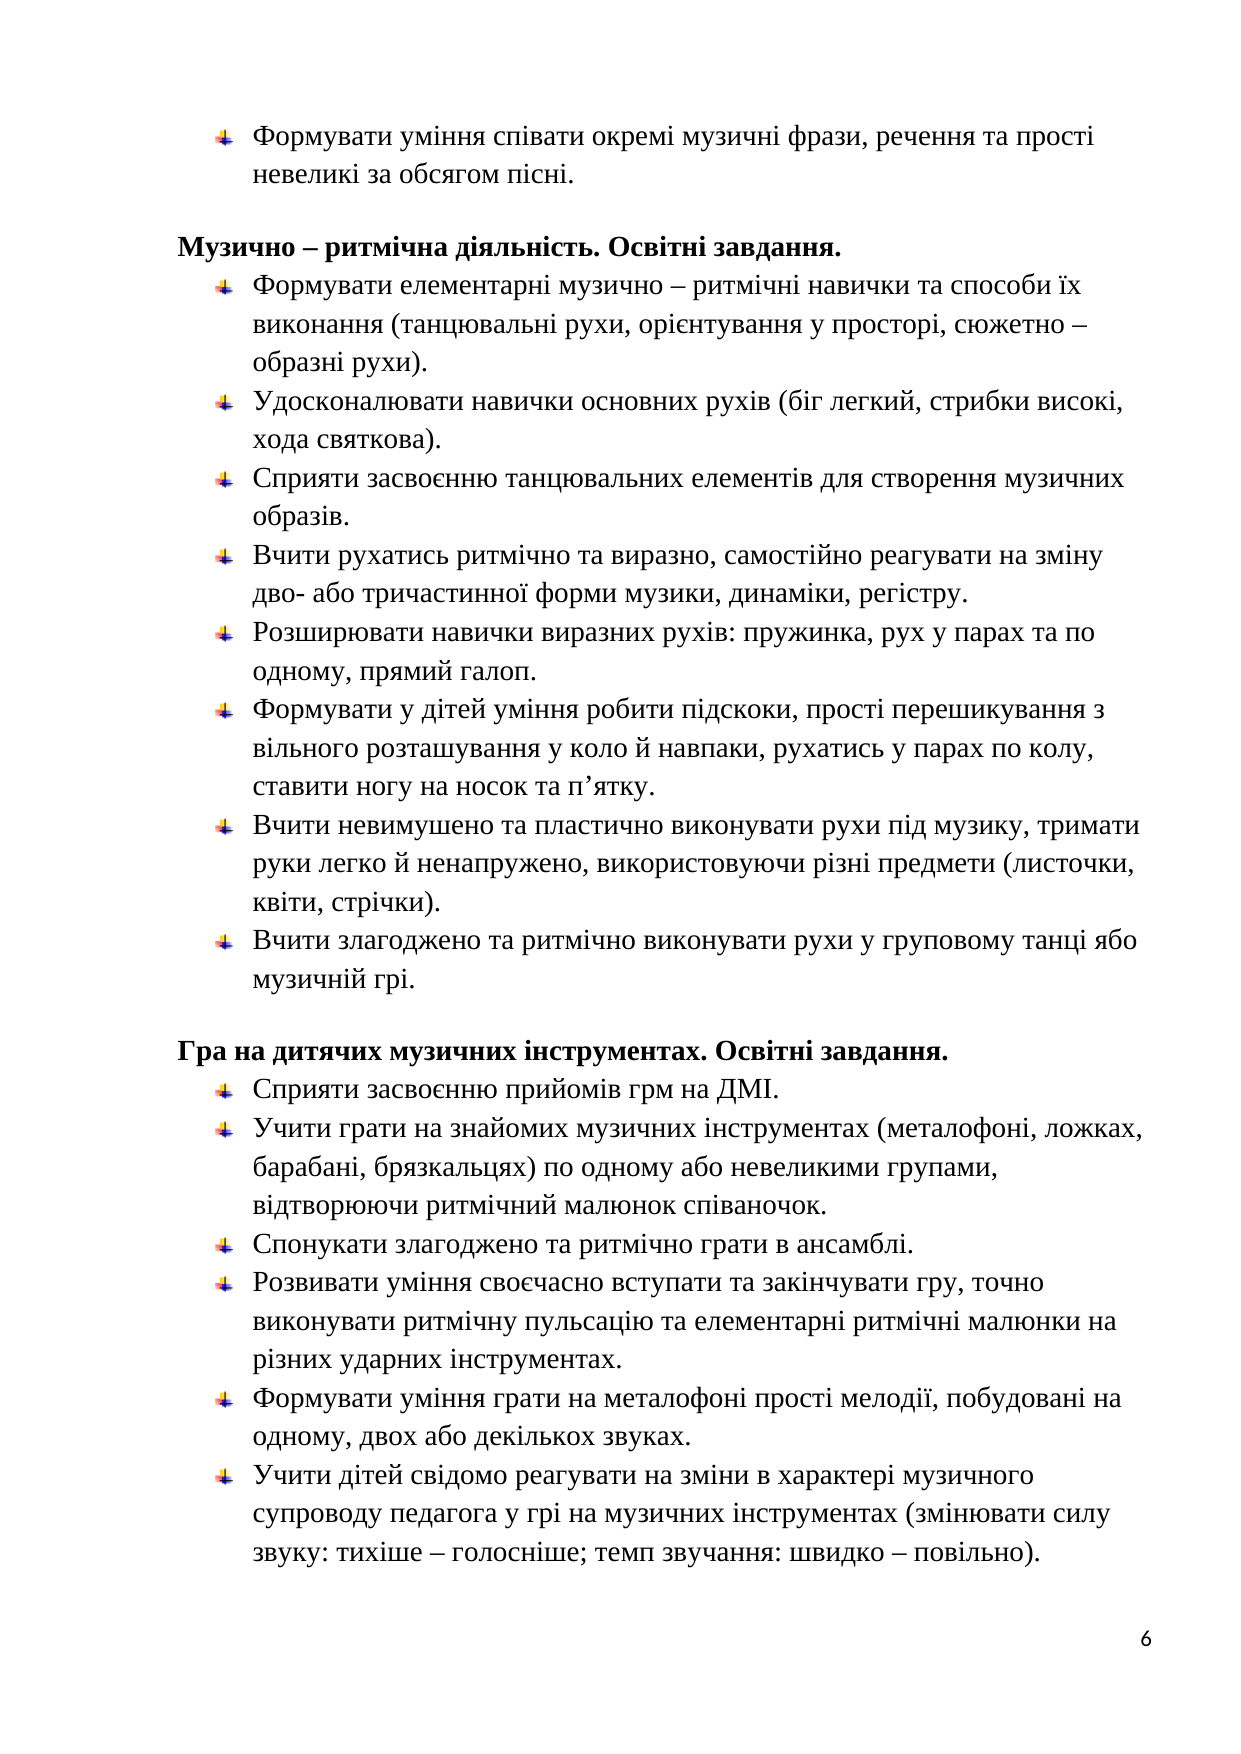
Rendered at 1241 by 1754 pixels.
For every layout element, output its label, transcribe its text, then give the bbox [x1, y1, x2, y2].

picture [215, 1467, 233, 1485]
list Розширювати навички виразних рухів: пружинка, рух у парах та по одному, прямий галоп. [215, 614, 1152, 686]
list Вчити невимушено та пластично виконувати рухи під музику, тримати руки легко й ненапружено, використовуючи різні предмети (листочки, квіти, стрічки). [215, 807, 1152, 917]
picture [215, 624, 233, 642]
picture [215, 1082, 233, 1099]
list Формувати у дітей уміння робити підскоки, прості перешикування з вільного розташування у коло й навпаки, рухатись у парах по колу, ставити ногу на носок та п’ятку. [215, 691, 1152, 802]
picture [215, 1120, 233, 1138]
picture [215, 933, 233, 950]
list Формувати елементарні музично – ритмічні навички та способи їх виконання (танцювальні рухи, орієнтування у просторі, сюжетно – образні рухи). [215, 267, 1152, 378]
list Сприяти засвоєнню прийомів грм на ДМІ. [215, 1072, 1152, 1105]
text Музично – ритмічна діяльність. Освітні завдання. [177, 229, 1152, 262]
list Спонукати злагоджено та ритмічно грати в ансамблі. [215, 1226, 1152, 1259]
list Формувати уміння співати окремі музичні фрази, речення та прості невеликі за обсягом пісні. [215, 118, 1152, 190]
list Вчити рухатись ритмічно та виразно, самостійно реагувати на зміну дво- або тричастинної форми музики, динаміки, регістру. [215, 537, 1152, 609]
picture [215, 1236, 233, 1254]
list Розвивати уміння своєчасно вступати та закінчувати гру, точно виконувати ритмічну пульсацію та елементарні ритмічні малюнки на різних ударних інструментах. [215, 1264, 1152, 1375]
picture [215, 701, 233, 719]
picture [215, 547, 233, 565]
list Вчити злагоджено та ритмічно виконувати рухи у груповому танці ябо музичній грі. [215, 922, 1152, 994]
picture [215, 128, 233, 146]
list Учити грати на знайомих музичних інструментах (металофоні, ложках, барабані, брязкальцях) по одному або невеликими групами, відтворюючи ритмічний малюнок співаночок. [215, 1110, 1152, 1221]
list Учити дітей свідомо реагувати на зміни в характері музичного супроводу педагога у грі на музичних інструментах (змінювати силу звуку: тихіше – голосніше; темп звучання: швидко – повільно). [215, 1457, 1152, 1568]
text Гра на дитячих музичних інструментах. Освітні завдання. [177, 1033, 1152, 1067]
picture [215, 470, 233, 488]
picture [215, 1390, 233, 1408]
picture [215, 1275, 233, 1292]
picture [215, 278, 233, 295]
picture [215, 393, 233, 411]
list Сприяти засвоєнню танцювальних елементів для створення музичних образів. [215, 460, 1152, 532]
picture [215, 817, 233, 835]
list Удосконалювати навички основних рухів (біг легкий, стрибки високі, хода святкова). [215, 383, 1152, 455]
list Формувати уміння грати на металофоні прості мелодії, побудовані на одному, двох або декількох звуках. [215, 1380, 1152, 1452]
